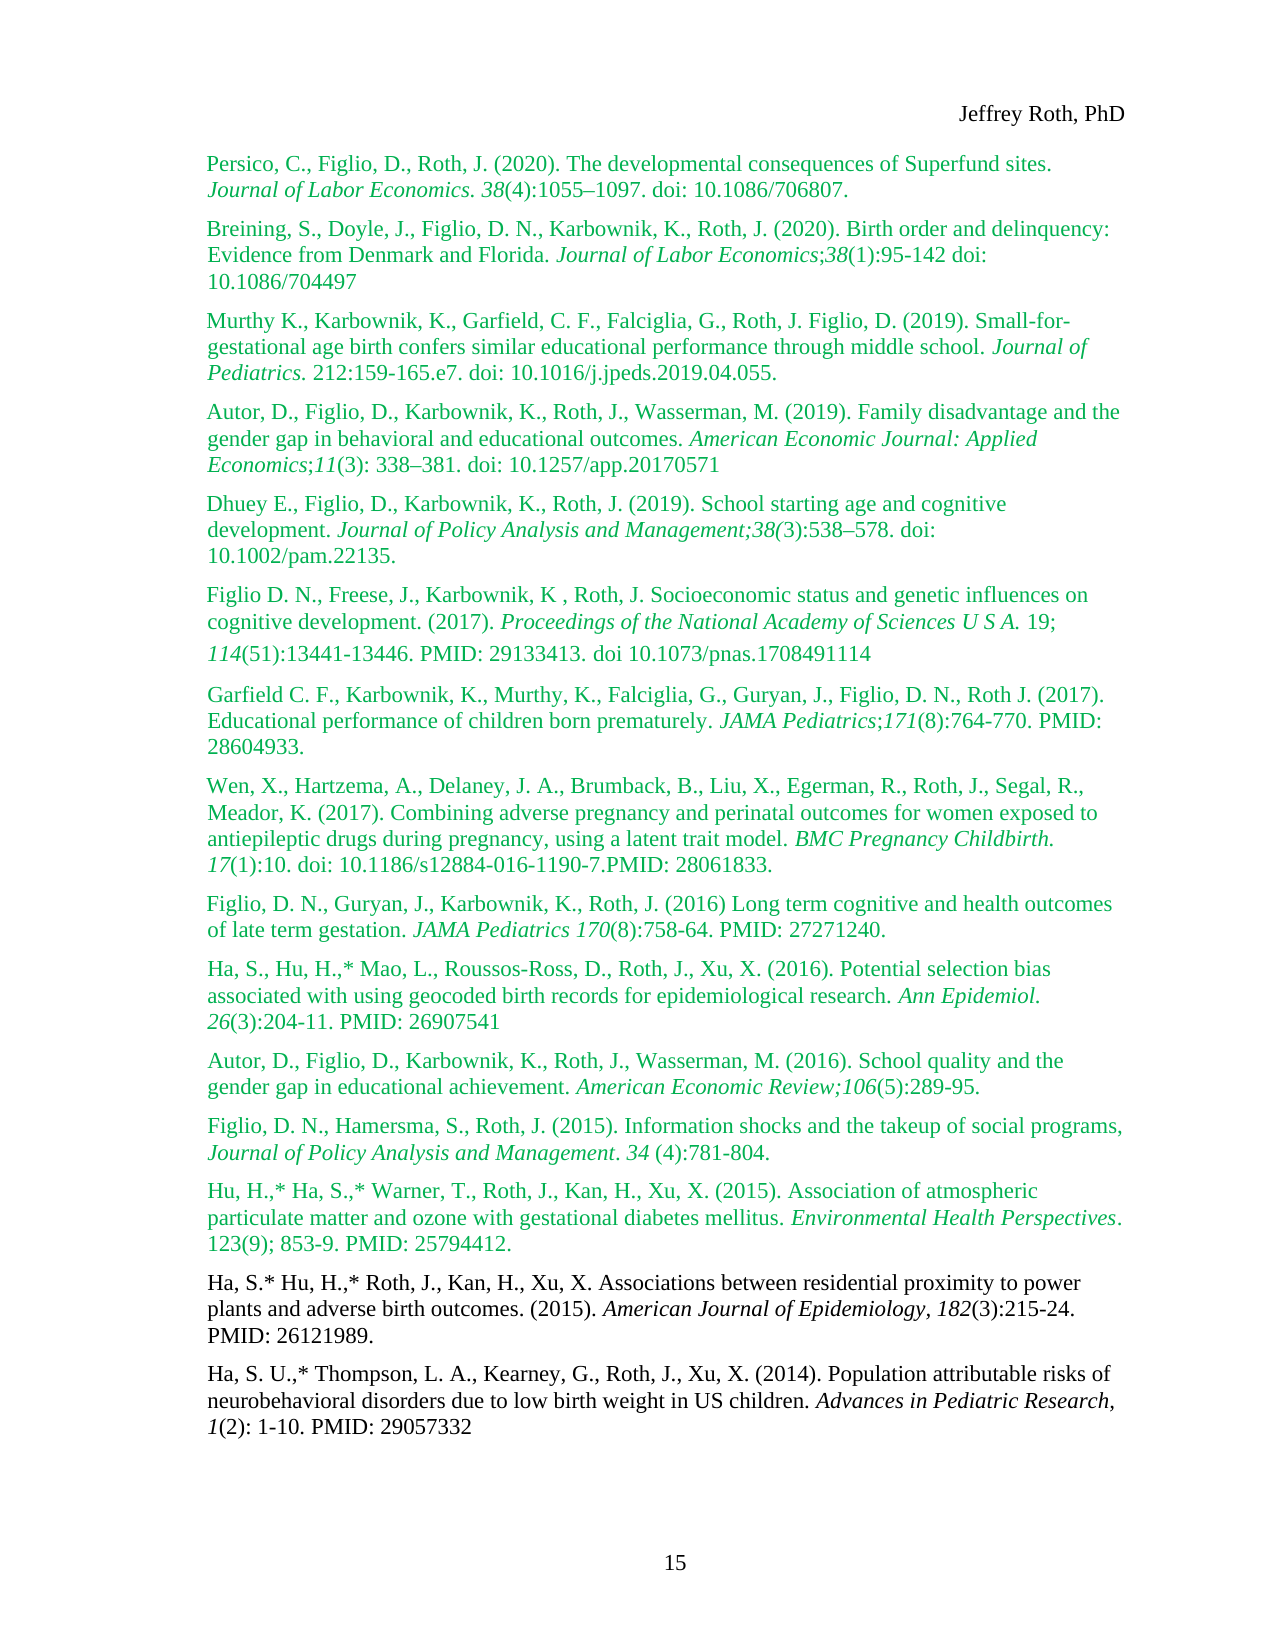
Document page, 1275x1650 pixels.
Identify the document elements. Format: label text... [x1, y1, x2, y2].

text Figlio, D. N., Guryan, J., Karbownik, K., Roth, J. (2016) Long term cognitive and health outcomes of late term gestation. JAMA Pediatrics 170(8):758-64. PMID: 27271240. [206, 890, 1125, 943]
text Persico, C., Figlio, D., Roth, J. (2020). The developmental consequences of Superfund sites. Journal of Labor Economics. 38(4):1055–1097. doi: 10.1086/706807. [160, 150, 1125, 203]
text Dhuey E., Figlio, D., Karbownik, K., Roth, J. (2019). School starting age and cognitive development. Journal of Policy Analysis and Management;38(3):538–578. doi: 10.1002/pam.22135. [160, 490, 1125, 569]
text Autor, D., Figlio, D., Karbownik, K., Roth, J., Wasserman, M. (2016). School quality and the gender gap in educational achievement. American Economic Review;106(5):289-95. [207, 1047, 1125, 1100]
text Autor, D., Figlio, D., Karbownik, K., Roth, J., Wasserman, M. (2019). Family disadvantage and the gender gap in behavioral and educational outcomes. American Economic Journal: Applied Economics;11(3): 338–381. doi: 10.1257/app.20170571 [160, 398, 1125, 477]
text Ha, S., Hu, H.,* Mao, L., Roussos-Ross, D., Roth, J., Xu, X. (2016). Potential selection bias associated with using geocoded birth records for epidemiological research. Ann Epidemiol. 26(3):204-11. PMID: 26907541 [207, 955, 1125, 1034]
text Ha, S.* Hu, H.,* Roth, J., Kan, H., Xu, X. Associations between residential proximity to power plants and adverse birth outcomes. (2015). American Journal of Epidemiology, 182(3):215-24. PMID: 26121989. [207, 1269, 1125, 1348]
text Figlio, D. N., Hamersma, S., Roth, J. (2015). Information shocks and the takeup of social programs, Journal of Policy Analysis and Management. 34 (4):781-804. [207, 1112, 1125, 1165]
text Wen, X., Hartzema, A., Delaney, J. A., Brumback, B., Liu, X., Egerman, R., Roth, J., Segal, R., Meador, K. (2017). Combining adverse pregnancy and perinatal outcomes for women exposed to antiepileptic drugs during pregnancy, using a latent trait model. BMC Pregnancy Childbirth. 17(1):10. doi: 10.1186/s12884-016-1190-7.PMID: 28061833. [160, 772, 1125, 878]
text Hu, H.,* Ha, S.,* Warner, T., Roth, J., Kan, H., Xu, X. (2015). Association of atmospheric particulate matter and ozone with gestational diabetes mellitus. Environmental Health Perspectives. 123(9); 853-9. PMID: 25794412. [207, 1177, 1125, 1256]
text Breining, S., Doyle, J., Figlio, D. N., Karbownik, K., Roth, J. (2020). Birth order and delinquency: Evidence from Denmark and Florida. Journal of Labor Economics;38(1):95-142 doi: 10.1086/704497 [160, 215, 1125, 294]
text Murthy K., Karbownik, K., Garfield, C. F., Falciglia, G., Roth, J. Figlio, D. (2019). Small-for-gestational age birth confers similar educational performance through middle school. Journal of Pediatrics. 212:159-165.e7. doi: 10.1016/j.jpeds.2019.04.055. [160, 307, 1125, 386]
text Figlio D. N., Freese, J., Karbownik, K , Roth, J. Socioeconomic status and genetic influences on cognitive development. (2017). Proceedings of the National Academy of Sciences U S A. 19; 114(51):13441-13446. PMID: 29133413. doi 10.1073/pnas.1708491114 [160, 581, 1125, 668]
text Garfield C. F., Karbownik, K., Murthy, K., Falciglia, G., Guryan, J., Figlio, D. N., Roth J. (2017). Educational performance of children born prematurely. JAMA Pediatrics;171(8):764-770. PMID: 28604933. [207, 681, 1125, 760]
text Ha, S. U.,* Thompson, L. A., Kearney, G., Roth, J., Xu, X. (2014). Population attributable risks of neurobehavioral disorders due to low birth weight in US children. Advances in Pediatric Research, 1(2): 1-10. PMID: 29057332 [207, 1361, 1125, 1439]
